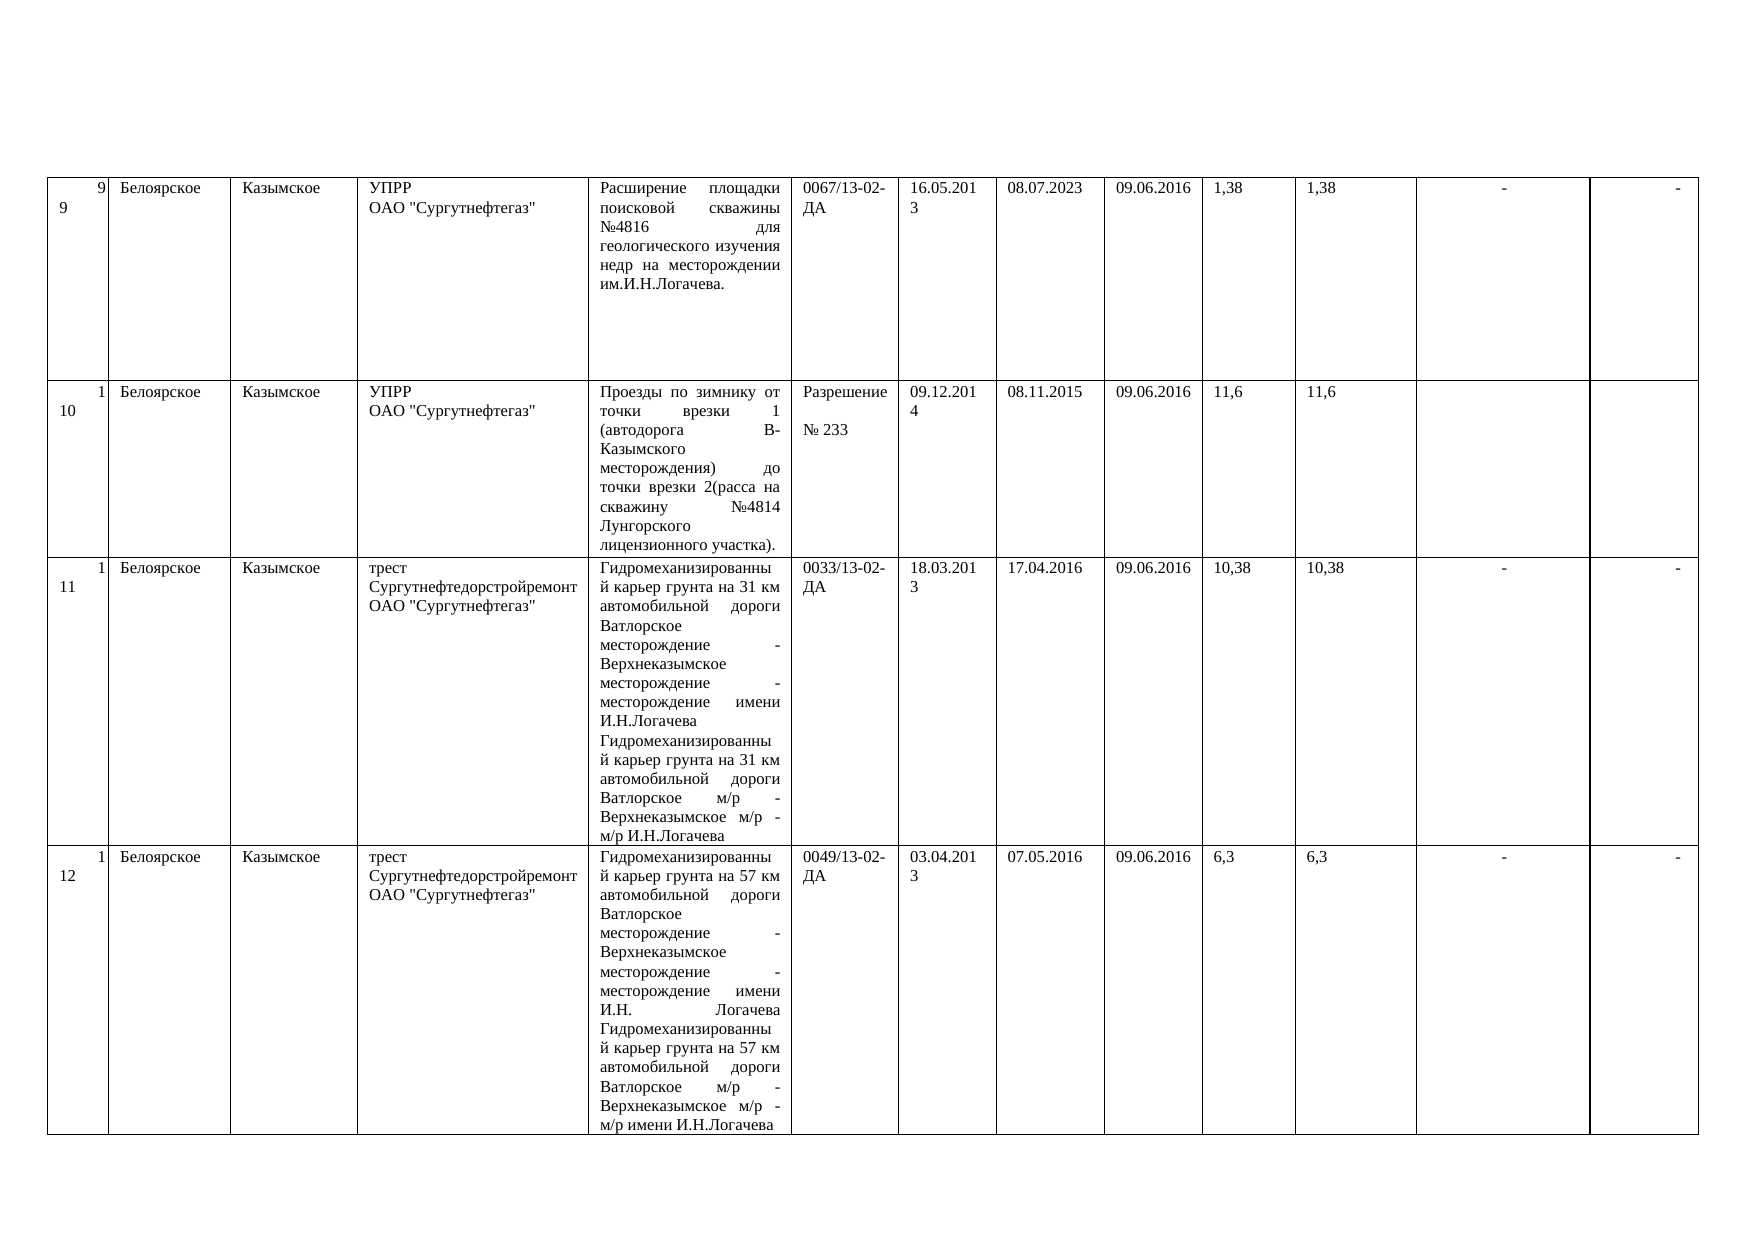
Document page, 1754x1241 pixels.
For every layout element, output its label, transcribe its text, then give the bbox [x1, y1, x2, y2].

table_cell 09.06.2016 [1105, 381, 1202, 557]
table_cell 0049/13-02-ДА [792, 846, 898, 1134]
table_cell Казымское [231, 558, 357, 845]
table_cell - [1591, 558, 1698, 845]
table_cell 03.04.2013 [899, 846, 996, 1134]
table_cell 08.07.2023 [997, 178, 1104, 380]
table_cell 10,38 [1203, 558, 1295, 845]
table_cell - [1417, 846, 1589, 1134]
table_cell Белоярское [109, 558, 230, 845]
table_cell Белоярское [109, 178, 230, 380]
table_cell 6,3 [1203, 846, 1295, 1134]
table_cell 110 [48, 381, 108, 557]
table_cell [1591, 381, 1698, 557]
table_cell Казымское [231, 381, 357, 557]
table_cell 10,38 [1296, 558, 1416, 845]
table_cell 16.05.2013 [899, 178, 996, 380]
table_cell 11,6 [1296, 381, 1416, 557]
table_cell 09.06.2016 [1105, 178, 1202, 380]
table_cell Белоярское [109, 381, 230, 557]
table_cell 09.06.2016 [1105, 846, 1202, 1134]
table_cell Казымское [231, 846, 357, 1134]
table_cell - [1591, 846, 1698, 1134]
table_cell 1,38 [1203, 178, 1295, 380]
table_cell 1,38 [1296, 178, 1416, 380]
table_cell Гидромеханизированный карьер грунта на 57 км автомобильной дороги Ватлорское месторождение - Верхнеказымское месторождение - месторождение имени И.Н. Логачева Гидромеханизированный карьер грунта на 57 км автомобильной дороги Ватлорское м/р - Верхнеказымское м/р - м/р имени И.Н.Логачева [589, 846, 791, 1134]
table_cell Проезды по зимнику от точки врезки 1 (автодорога В-Казымского месторождения) до точки врезки 2(расса на скважину №4814 Лунгорского лицензионного участка). [589, 381, 791, 557]
table_cell - [1417, 178, 1589, 380]
table_cell трест Сургутнефтедорстройремонт ОАО "Сургутнефтегаз" [358, 846, 588, 1134]
table_cell Гидромеханизированный карьер грунта на 31 км автомобильной дороги Ватлорское месторождение - Верхнеказымское месторождение - месторождение имени И.Н.Логачева Гидромеханизированный карьер грунта на 31 км автомобильной дороги Ватлорское м/р - Верхнеказымское м/р -м/р И.Н.Логачева [589, 558, 791, 845]
table_cell 0033/13-02-ДА [792, 558, 898, 845]
table_cell 18.03.2013 [899, 558, 996, 845]
table_cell 112 [48, 846, 108, 1134]
table_cell 09.12.2014 [899, 381, 996, 557]
table_cell 17.04.2016 [997, 558, 1104, 845]
table_cell 11,6 [1203, 381, 1295, 557]
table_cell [358, 178, 588, 380]
table_cell Казымское [231, 178, 357, 380]
table_cell - [1417, 558, 1589, 845]
table_cell Расширение площадки поисковой скважины №4816 для геологического изучения недр на месторождении им.И.Н.Логачева. [589, 178, 791, 380]
table_cell 111 [48, 558, 108, 845]
table_cell Белоярское [109, 846, 230, 1134]
table_cell 08.11.2015 [997, 381, 1104, 557]
table_cell 09.06.2016 [1105, 558, 1202, 845]
table_cell - [1591, 178, 1698, 380]
table_cell Разрешение № 233 [792, 381, 898, 557]
table_cell трест Сургутнефтедорстройремонт ОАО "Сургутнефтегаз" [358, 558, 588, 845]
table_cell 6,3 [1296, 846, 1416, 1134]
table_cell 99 [48, 178, 108, 380]
table_cell 0067/13-02-ДА [792, 178, 898, 380]
table_cell 07.05.2016 [997, 846, 1104, 1134]
table_cell [1417, 381, 1589, 557]
table_cell УПРР ОАО "Сургутнефтегаз" [358, 381, 588, 557]
